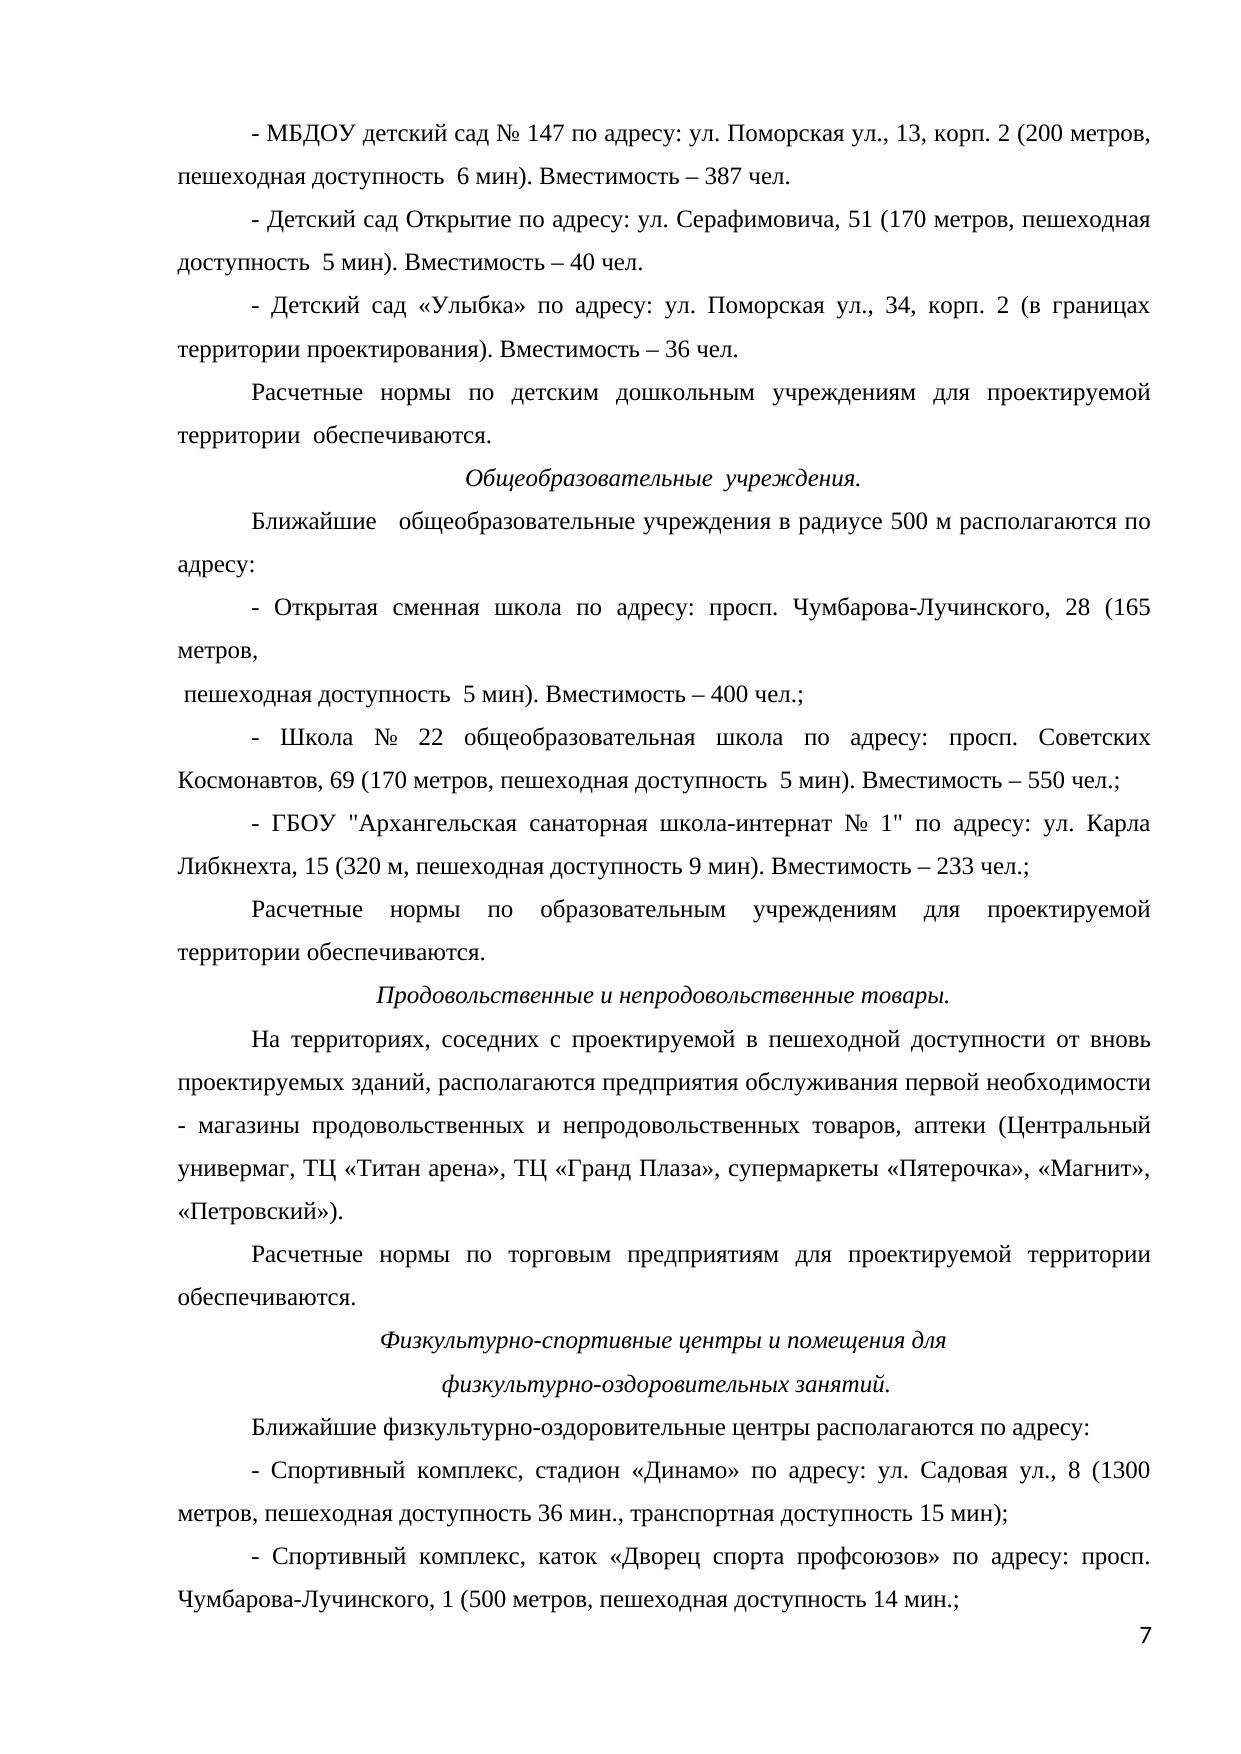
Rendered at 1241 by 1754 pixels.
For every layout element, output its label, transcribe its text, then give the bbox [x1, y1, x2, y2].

text - Детский сад «Улыбка» по адресу: ул. Поморская ул., 34, корп. 2 (в границах территории проектирования). Вместимость – 36 чел. [177, 291, 1152, 362]
text Общеобразовательные учреждения. [177, 463, 1152, 492]
text - МБДОУ детский сад № 147 по адресу: ул. Поморская ул., 13, корп. 2 (200 метров, пешеходная доступность 6 мин). Вместимость – 387 чел. [177, 118, 1152, 190]
text - ГБОУ "Архангельская санаторная школа-интернат № 1" по адресу: ул. Карла Либкнехта, 15 (320 м, пешеходная доступность 9 мин). Вместимость – 233 чел.; [177, 808, 1152, 880]
text Расчетные нормы по торговым предприятиям для проектируемой территории обеспечиваются. [177, 1239, 1152, 1311]
text Ближайшие физкультурно-оздоровительные центры располагаются по адресу: [177, 1412, 1152, 1441]
text - Открытая сменная школа по адресу: просп. Чумбарова-Лучинского, 28 (165 метров, [177, 592, 1152, 664]
text пешеходная доступность 5 мин). Вместимость – 400 чел.; [177, 679, 1152, 707]
text Ближайшие общеобразовательные учреждения в радиусе 500 м располагаются по адресу: [177, 506, 1152, 578]
text - Школа № 22 общеобразовательная школа по адресу: просп. Советских Космонавтов, 69 (170 метров, пешеходная доступность 5 мин). Вместимость – 550 чел.; [177, 722, 1152, 794]
text На территориях, соседних с проектируемой в пешеходной доступности от вновь проектируемых зданий, располагаются предприятия обслуживания первой необходимости - магазины продовольственных и непродовольственных товаров, аптеки (Центральный универмаг, ТЦ «Титан арена», ТЦ «Гранд Плаза», супермаркеты «Пятерочка», «Магнит», «Петровский»). [177, 1024, 1152, 1225]
text физкультурно-оздоровительных занятий. [177, 1369, 1152, 1397]
text Расчетные нормы по детским дошкольным учреждениям для проектируемой территории обеспечиваются. [177, 377, 1152, 449]
text Физкультурно-спортивные центры и помещения для [177, 1326, 1152, 1354]
text Продовольственные и непродовольственные товары. [177, 981, 1152, 1009]
text - Спортивный комплекс, каток «Дворец спорта профсоюзов» по адресу: просп. Чумбарова-Лучинского, 1 (500 метров, пешеходная доступность 14 мин.; [177, 1541, 1152, 1613]
text - Детский сад Открытие по адресу: ул. Серафимовича, 51 (170 метров, пешеходная доступность 5 мин). Вместимость – 40 чел. [177, 204, 1152, 276]
text Расчетные нормы по образовательным учреждениям для проектируемой территории обеспечиваются. [177, 894, 1152, 966]
text - Спортивный комплекс, стадион «Динамо» по адресу: ул. Садовая ул., 8 (1300 метров, пешеходная доступность 36 мин., транспортная доступность 15 мин); [177, 1455, 1152, 1527]
